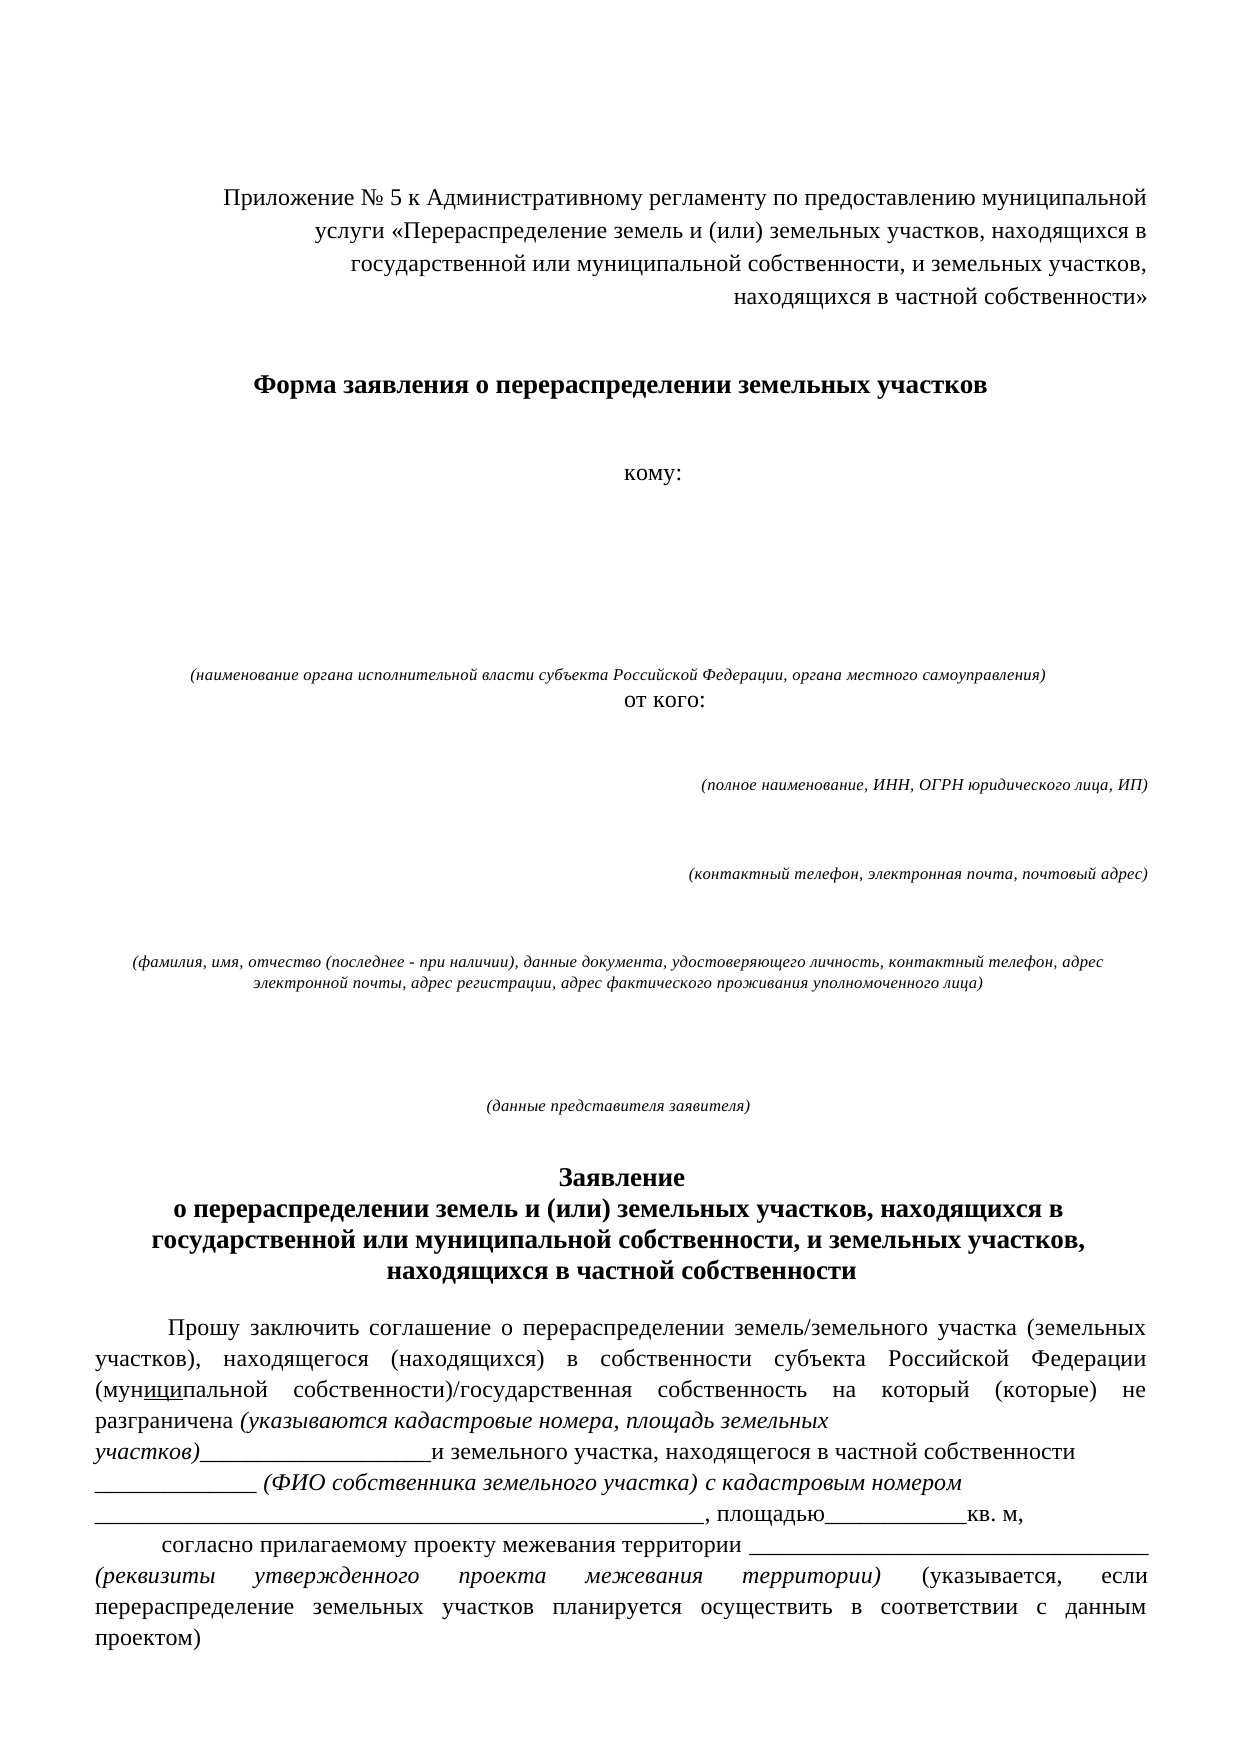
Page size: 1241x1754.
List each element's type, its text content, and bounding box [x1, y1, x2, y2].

text кому: [624, 461, 1154, 485]
text (данные представителя заявителя) [88, 1098, 1148, 1114]
text (реквизиты утвержденного проекта межевания территории) (указывается, если перераспределение земельных участков планируется осуществить в соответствии с данным проектом) [95, 1559, 1148, 1652]
text Прошу заключить соглашение о перераспределении земель/земельного участка (земельных участков), находящегося (находящихся) в собственности субъекта Российской Федерации (муниципальной собственности)/государственная собственность на который (которые) не разграничена (указываются кадастровые номера, площадь земельных [95, 1311, 1148, 1435]
text Форма заявления о перераспределении земельных участков [88, 372, 1152, 399]
text (полное наименование, ИНН, ОГРН юридического лица, ИП) [88, 777, 1148, 793]
text Заявление [88, 1161, 1154, 1192]
text участков) и земельного участка, находящегося в частной собственности [95, 1435, 1154, 1466]
text (ФИО собственника земельного участка) с кадастровым номером [95, 1466, 1154, 1497]
text (наименование органа исполнительной власти субъекта Российской Федерации, органа местного самоуправления) [88, 663, 1148, 684]
text Приложение № 5 к Административному регламенту по предоставлению муниципальной услуги «Перераспределение земель и (или) земельных участков, находящихся в государственной или муниципальной собственности, и земельных участков, [166, 179, 1148, 278]
text находящихся в частной собственности» [88, 278, 1148, 311]
text о перераспределении земель и (или) земельных участков, находящихся в государственной или муниципальной собственности, и земельных участков, [88, 1192, 1148, 1254]
text от кого: [624, 688, 1154, 712]
text (фамилия, имя, отчество (последнее - при наличии), данные документа, удостоверяющего личность, контактный телефон, адрес электронной почты, адрес регистрации, адрес фактического проживания уполномоченного лица) [88, 950, 1148, 993]
text согласно прилагаемому проекту межевания территории [88, 1528, 1148, 1559]
text , площадью кв. м, [95, 1497, 1154, 1528]
text находящихся в частной собственности [88, 1254, 1154, 1286]
text (контактный телефон, электронная почта, почтовый адрес) [88, 866, 1148, 882]
